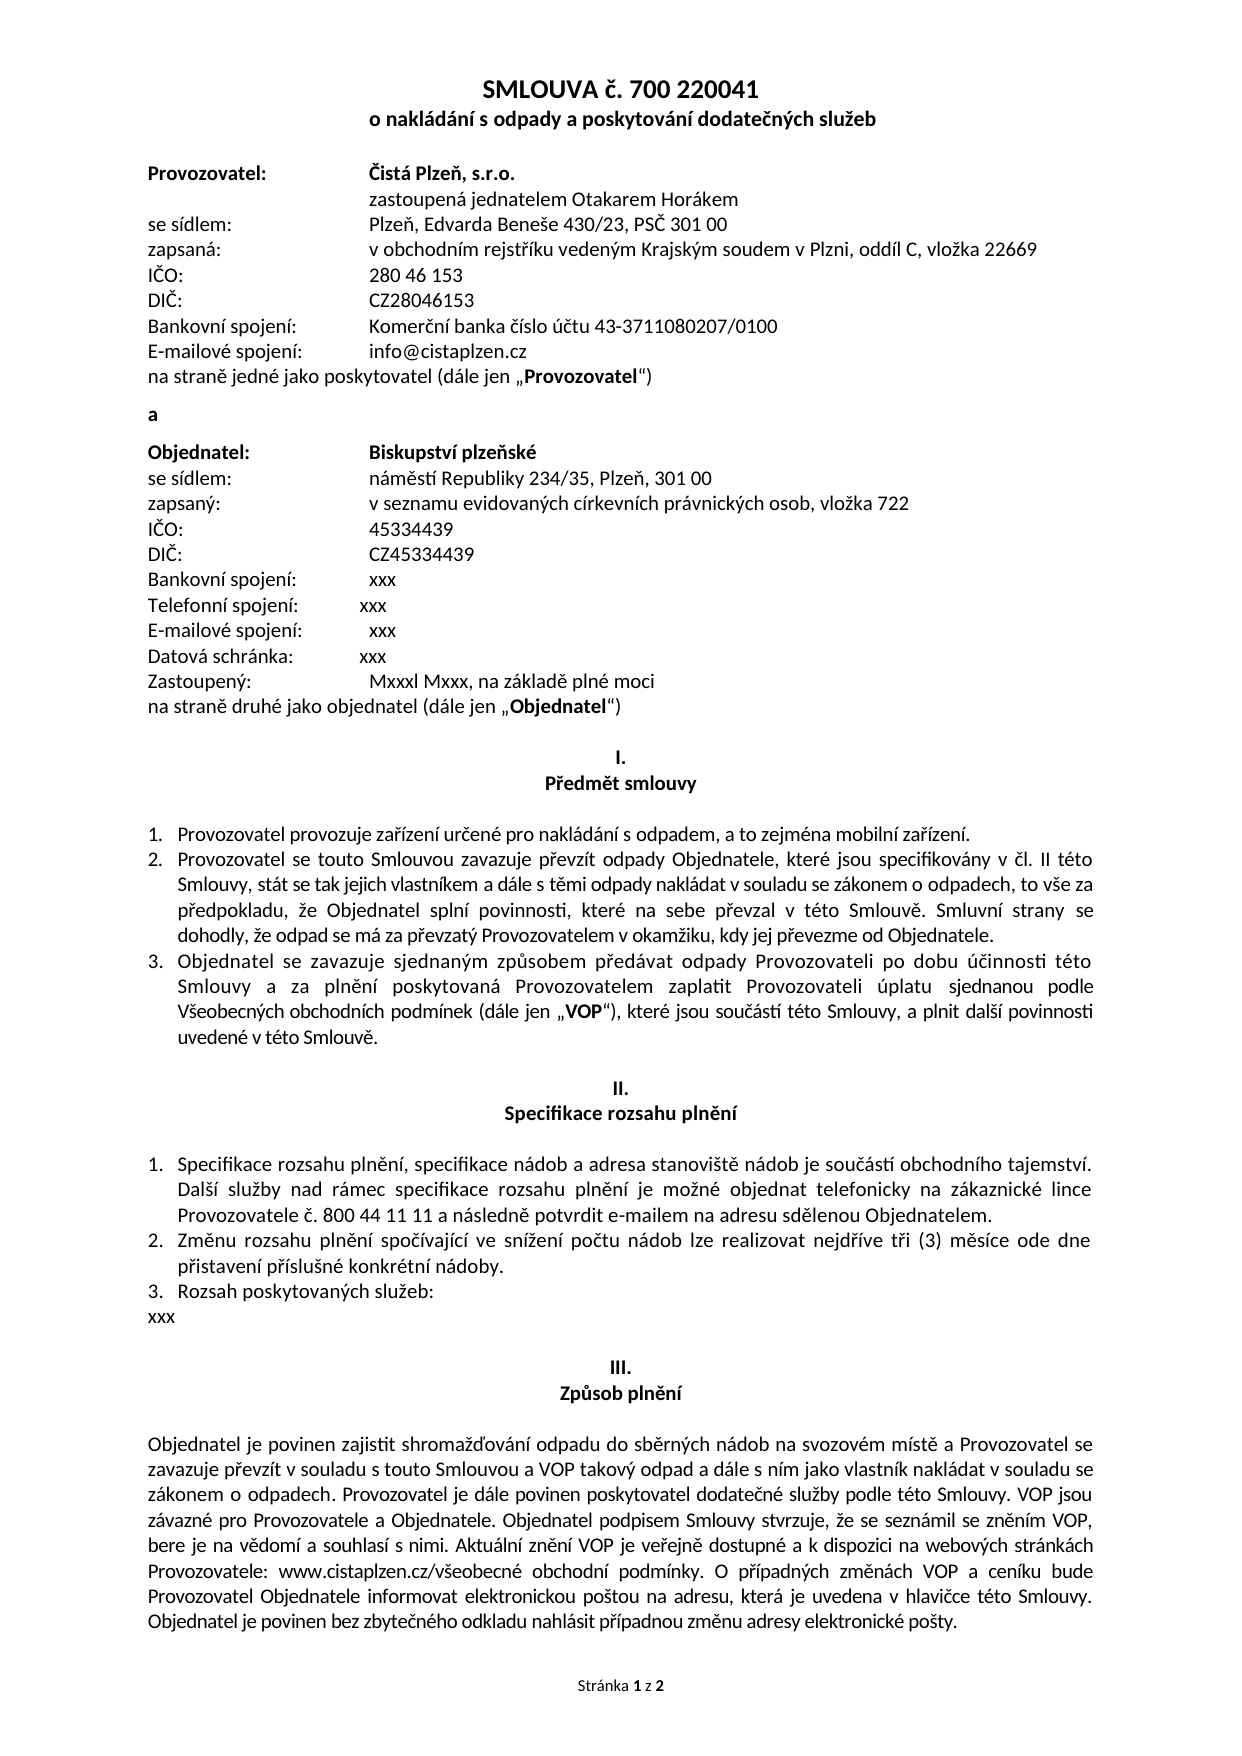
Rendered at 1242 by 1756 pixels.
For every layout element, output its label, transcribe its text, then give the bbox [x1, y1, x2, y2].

list Objednatel se zavazuje sjednaným způsobem předávat odpady Provozovateli po dobu účinnosti této Smlouvy a za plnění poskytovaná Provozovatelem zaplatit Provozovateli úplatu sjednanou podle Všeobecných obchodních podmínek (dále jen „VOP“), které jsou součástí této Smlouvy, a plnit další povinnosti uvedené v této Smlouvě. [148, 948, 1094, 1049]
text xxx [148, 1304, 1094, 1329]
text Datová schránka: xxx [148, 643, 1094, 668]
text Zastoupený: Mxxxl Mxxx, na základě plné moci [148, 668, 1094, 694]
text se sídlem: náměstí Republiky 234/35, Plzeň, 301 00 [148, 465, 1094, 490]
list Specifikace rozsahu plnění, specifikace nádob a adresa stanoviště nádob je součástí obchodního tajemství. Další služby nad rámec specifikace rozsahu plnění je možné objednat telefonicky na zákaznické lince Provozovatele č. 800 44 11 11 a následně potvrdit e-mailem na adresu sdělenou Objednatelem. [148, 1151, 1094, 1227]
text Provozovatel: Čistá Plzeň, s.r.o. [148, 160, 1094, 186]
text E-mailové spojení: info@cistaplzen.cz [148, 338, 1094, 364]
list Změnu rozsahu plnění spočívající ve snížení počtu nádob lze realizovat nejdříve tři (3) měsíce ode dne přistavení příslušné konkrétní nádoby. [148, 1227, 1094, 1278]
text IČO: 45334439 [148, 516, 1094, 541]
text Bankovní spojení: Komerční banka číslo účtu 43-3711080207/0100 [148, 313, 1094, 338]
text zapsaná: v obchodním rejstříku vedeným Krajským soudem v Plzni, oddíl C, vložka 22669 [148, 237, 1094, 262]
list Rozsah poskytovaných služeb: [148, 1278, 1094, 1304]
text DIČ: CZ45334439 [148, 541, 1094, 567]
text I. [148, 744, 1094, 770]
text zapsaný: v seznamu evidovaných církevních právnických osob, vložka 722 [148, 490, 1094, 516]
text DIČ: CZ28046153 [148, 287, 1094, 313]
text E-mailové spojení: xxx [148, 617, 1094, 643]
text Způsob plnění [148, 1380, 1094, 1405]
text se sídlem: Plzeň, Edvarda Beneše 430/23, PSČ 301 00 [148, 211, 1094, 237]
text Telefonní spojení: xxx [148, 592, 1094, 617]
text II. [148, 1075, 1094, 1100]
text a [148, 402, 1094, 427]
text Objednatel je povinen zajistit shromažďování odpadu do sběrných nádob na svozovém místě a Provozovatel se zavazuje převzít v souladu s touto Smlouvou a VOP takový odpad a dále s ním jako vlastník nakládat v souladu se zákonem o odpadech. Provozovatel je dále povinen poskytovatel dodatečné služby podle této Smlouvy. VOP jsou závazné pro Provozovatele a Objednatele. Objednatel podpisem Smlouvy stvrzuje, že se seznámil se zněním VOP, bere je na vědomí a souhlasí s nimi. Aktuální znění VOP je veřejně dostupné a k dispozici na webových stránkách Provozovatele: www.cistaplzen.cz/všeobecné obchodní podmínky. O případných změnách VOP a ceníku bude Provozovatel Objednatele informovat elektronickou poštou na adresu, která je uvedena v hlavičce této Smlouvy. Objednatel je povinen bez zbytečného odkladu nahlásit případnou změnu adresy elektronické pošty. [148, 1431, 1094, 1634]
list Provozovatel se touto Smlouvou zavazuje převzít odpady Objednatele, které jsou specifikovány v čl. II této Smlouvy, stát se tak jejich vlastníkem a dále s těmi odpady nakládat v souladu se zákonem o odpadech, to vše za předpokladu, že Objednatel splní povinnosti, které na sebe převzal v této Smlouvě. Smluvní strany se dohodly, že odpad se má za převzatý Provozovatelem v okamžiku, kdy jej převezme od Objednatele. [148, 846, 1094, 948]
text Předmět smlouvy [148, 770, 1094, 795]
text o nakládání s odpady a poskytování dodatečných služeb [148, 106, 1094, 132]
text zastoupená jednatelem Otakarem Horákem [148, 186, 1094, 211]
text Objednatel: Biskupství plzeňské [148, 439, 1094, 465]
text Bankovní spojení: xxx [148, 567, 1094, 592]
text na straně jedné jako poskytovatel (dále jen „Provozovatel“) [148, 364, 1094, 389]
text IČO: 280 46 153 [148, 262, 1094, 287]
text III. [148, 1354, 1094, 1380]
text SMLOUVA č. 700 220041 [148, 73, 1094, 106]
text na straně druhé jako objednatel (dále jen „Objednatel“) [148, 694, 1094, 719]
list Provozovatel provozuje zařízení určené pro nakládání s odpadem, a to zejména mobilní zařízení. [148, 821, 1094, 846]
text Specifikace rozsahu plnění [148, 1100, 1094, 1126]
